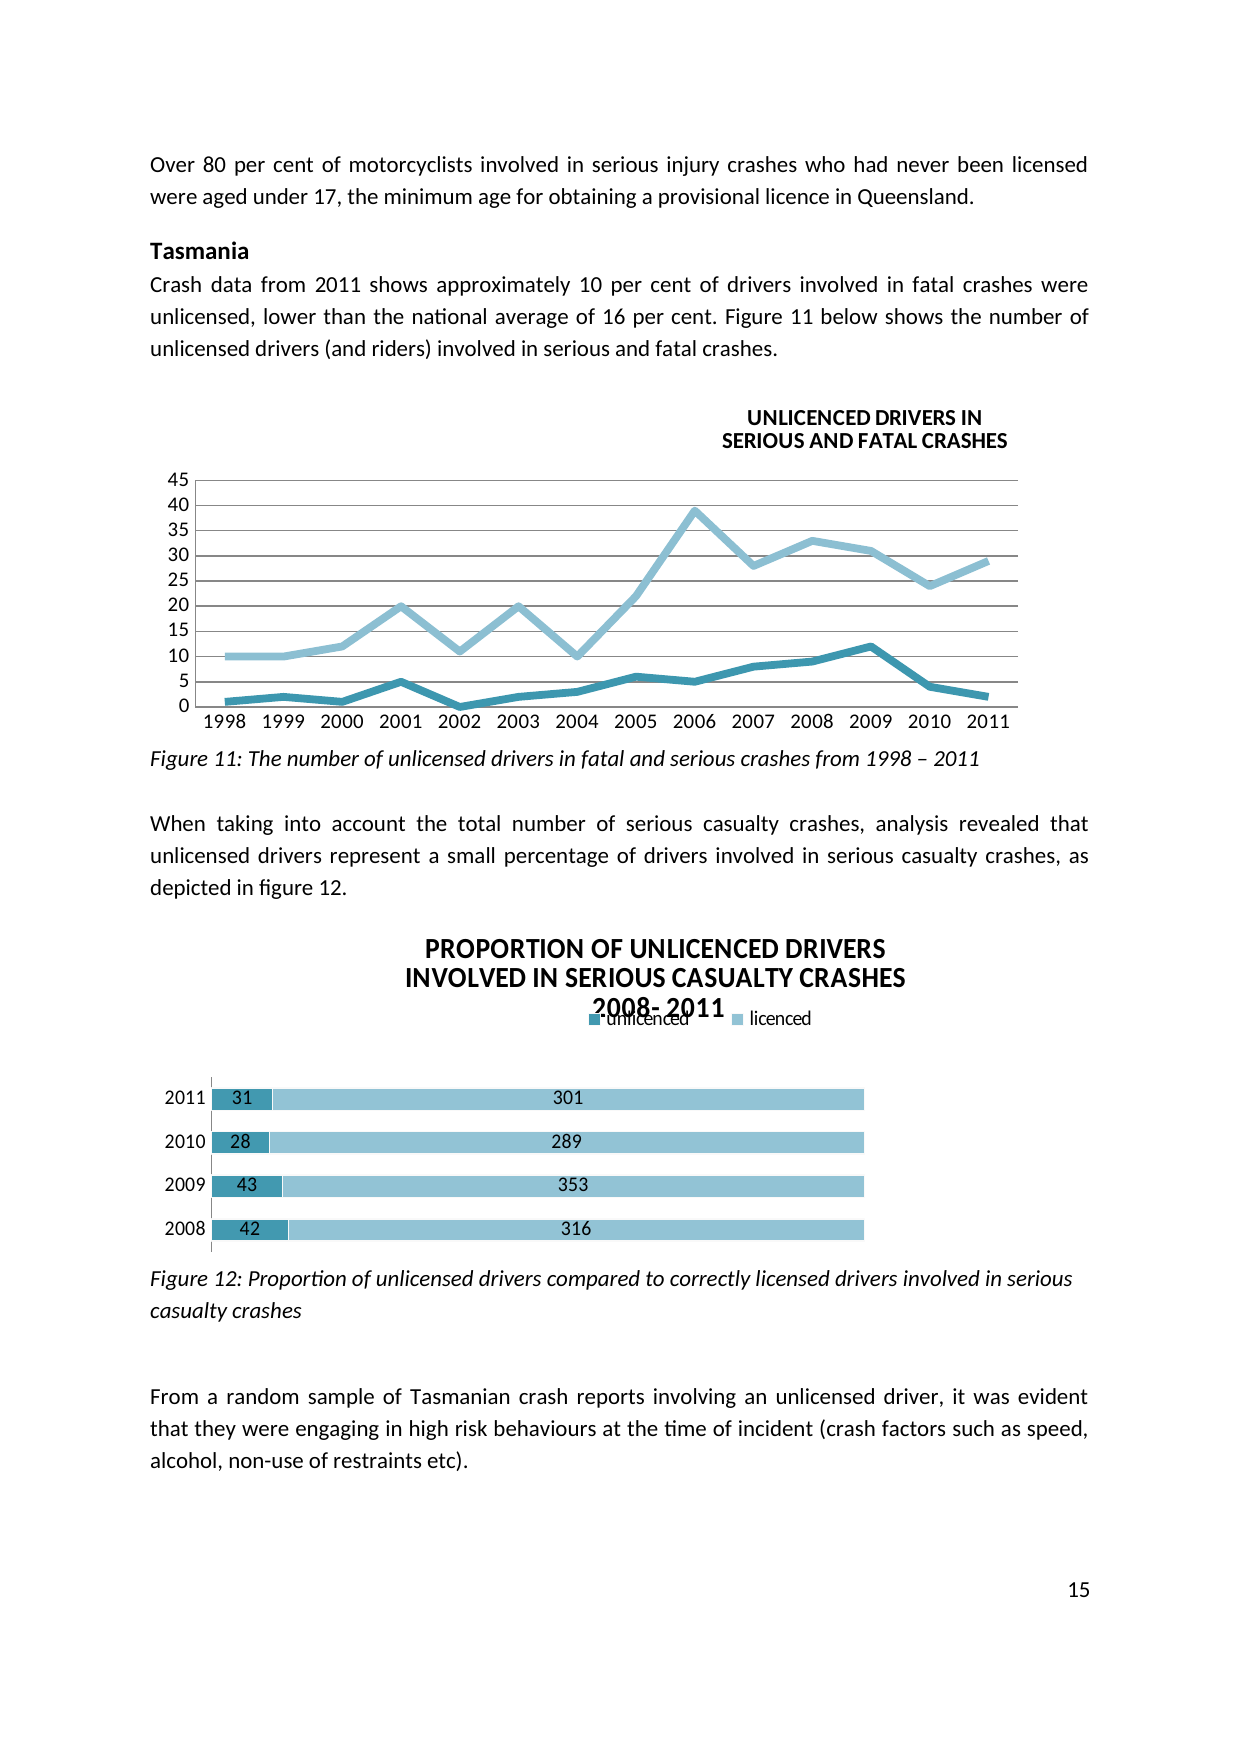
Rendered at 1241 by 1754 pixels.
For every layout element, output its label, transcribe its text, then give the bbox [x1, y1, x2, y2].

text From a random sample of Tasmanian crash reports involving an unlicensed driver, it was evident that they were engaging in high risk behaviours at the time of incident (crash factors such as speed, alcohol, non-use of restraints etc). [150, 1382, 1090, 1474]
text Figure 12: Proportion of unlicensed drivers compared to correctly licensed drivers involved in serious casualty crashes [150, 1264, 1090, 1324]
text Figure 11: The number of unlicensed drivers in fatal and serious crashes from 1998 – 2011 [150, 744, 1090, 773]
text Crash data from 2011 shows approximately 10 per cent of drivers involved in fatal crashes were unlicensed, lower than the national average of 16 per cent. Figure 11 below shows the number of unlicensed drivers (and riders) involved in serious and fatal crashes. [150, 270, 1090, 363]
text When taking into account the total number of serious casualty crashes, analysis revealed that unlicensed drivers represent a small percentage of drivers involved in serious casualty crashes, as depicted in figure 12. [150, 809, 1090, 901]
subtitle Tasmania [150, 235, 1090, 266]
text Over 80 per cent of motorcyclists involved in serious injury crashes who had never been licensed were aged under 17, the minimum age for obtaining a provisional licence in Queensland. [150, 150, 1090, 210]
